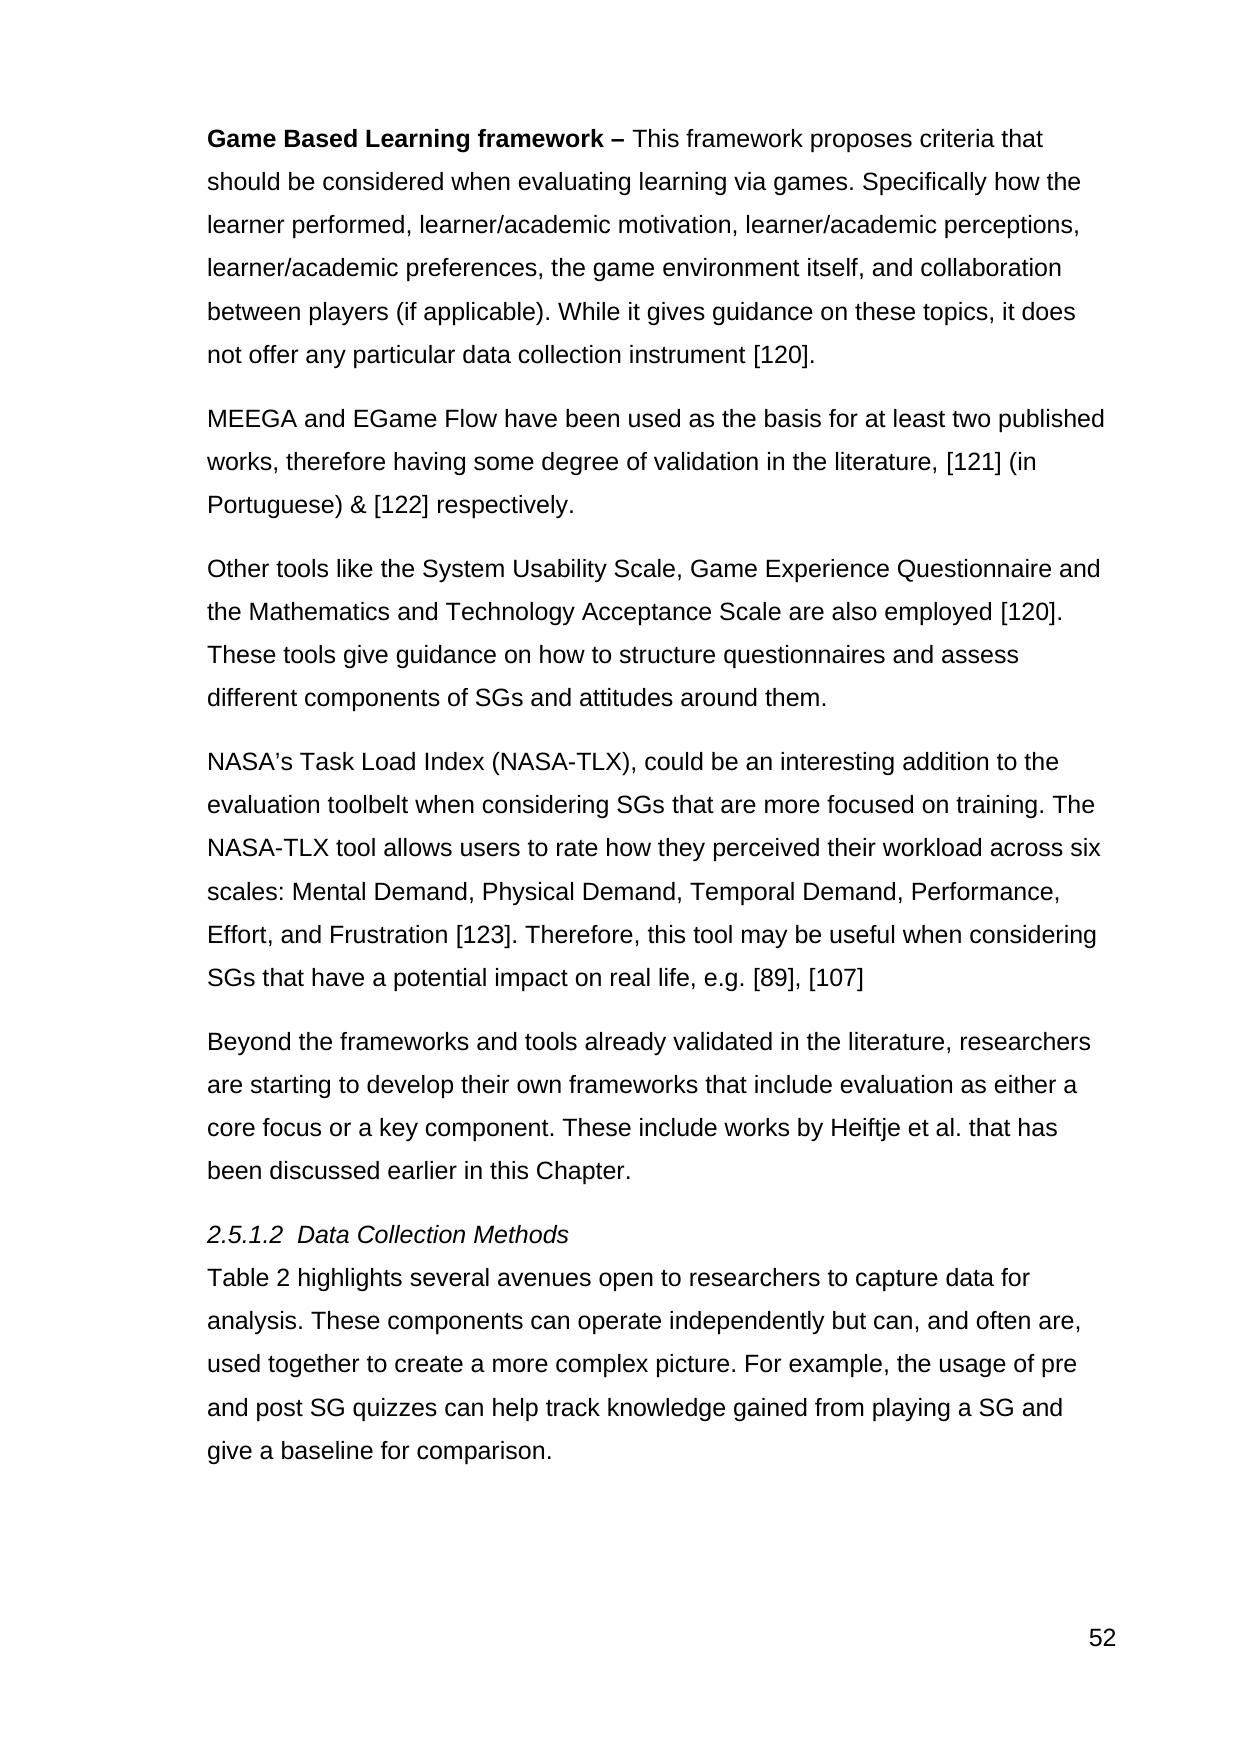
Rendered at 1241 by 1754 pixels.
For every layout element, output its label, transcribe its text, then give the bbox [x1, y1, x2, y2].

text Other tools like the System Usability Scale, Game Experience Questionnaire and the Mathematics and Technology Acceptance Scale are also employed [120]. These tools give guidance on how to structure questionnaires and assess different components of SGs and attitudes around them. [207, 554, 1116, 712]
text NASA’s Task Load Index (NASA-TLX), could be an interesting addition to the evaluation toolbelt when considering SGs that are more focused on training. The NASA-TLX tool allows users to rate how they perceived their workload across six scales: Mental Demand, Physical Demand, Temporal Demand, Performance, Effort, and Frustration [123]. Therefore, this tool may be useful when considering SGs that have a potential impact on real life, e.g. [89], [107] [207, 747, 1116, 992]
text Game Based Learning framework – This framework proposes criteria that should be considered when evaluating learning via games. Specifically how the learner performed, learner/academic motivation, learner/academic perceptions, learner/academic preferences, the game environment itself, and collaboration between players (if applicable). While it gives guidance on these topics, it does not offer any particular data collection instrument [120]. [207, 124, 1116, 368]
subtitle Data Collection Methods [207, 1220, 1116, 1249]
text Table 2 highlights several avenues open to researchers to capture data for analysis. These components can operate independently but can, and often are, used together to create a more complex picture. For example, the usage of pre and post SG quizzes can help track knowledge gained from playing a SG and give a baseline for comparison. [207, 1263, 1116, 1464]
text Beyond the frameworks and tools already validated in the literature, researchers are starting to develop their own frameworks that include evaluation as either a core focus or a key component. These include works by Heiftje et al. that has been discussed earlier in this Chapter. [207, 1027, 1116, 1185]
text MEEGA and EGame Flow have been used as the basis for at least two published works, therefore having some degree of validation in the literature, [121] (in Portuguese) & [122] respectively. [207, 404, 1116, 519]
